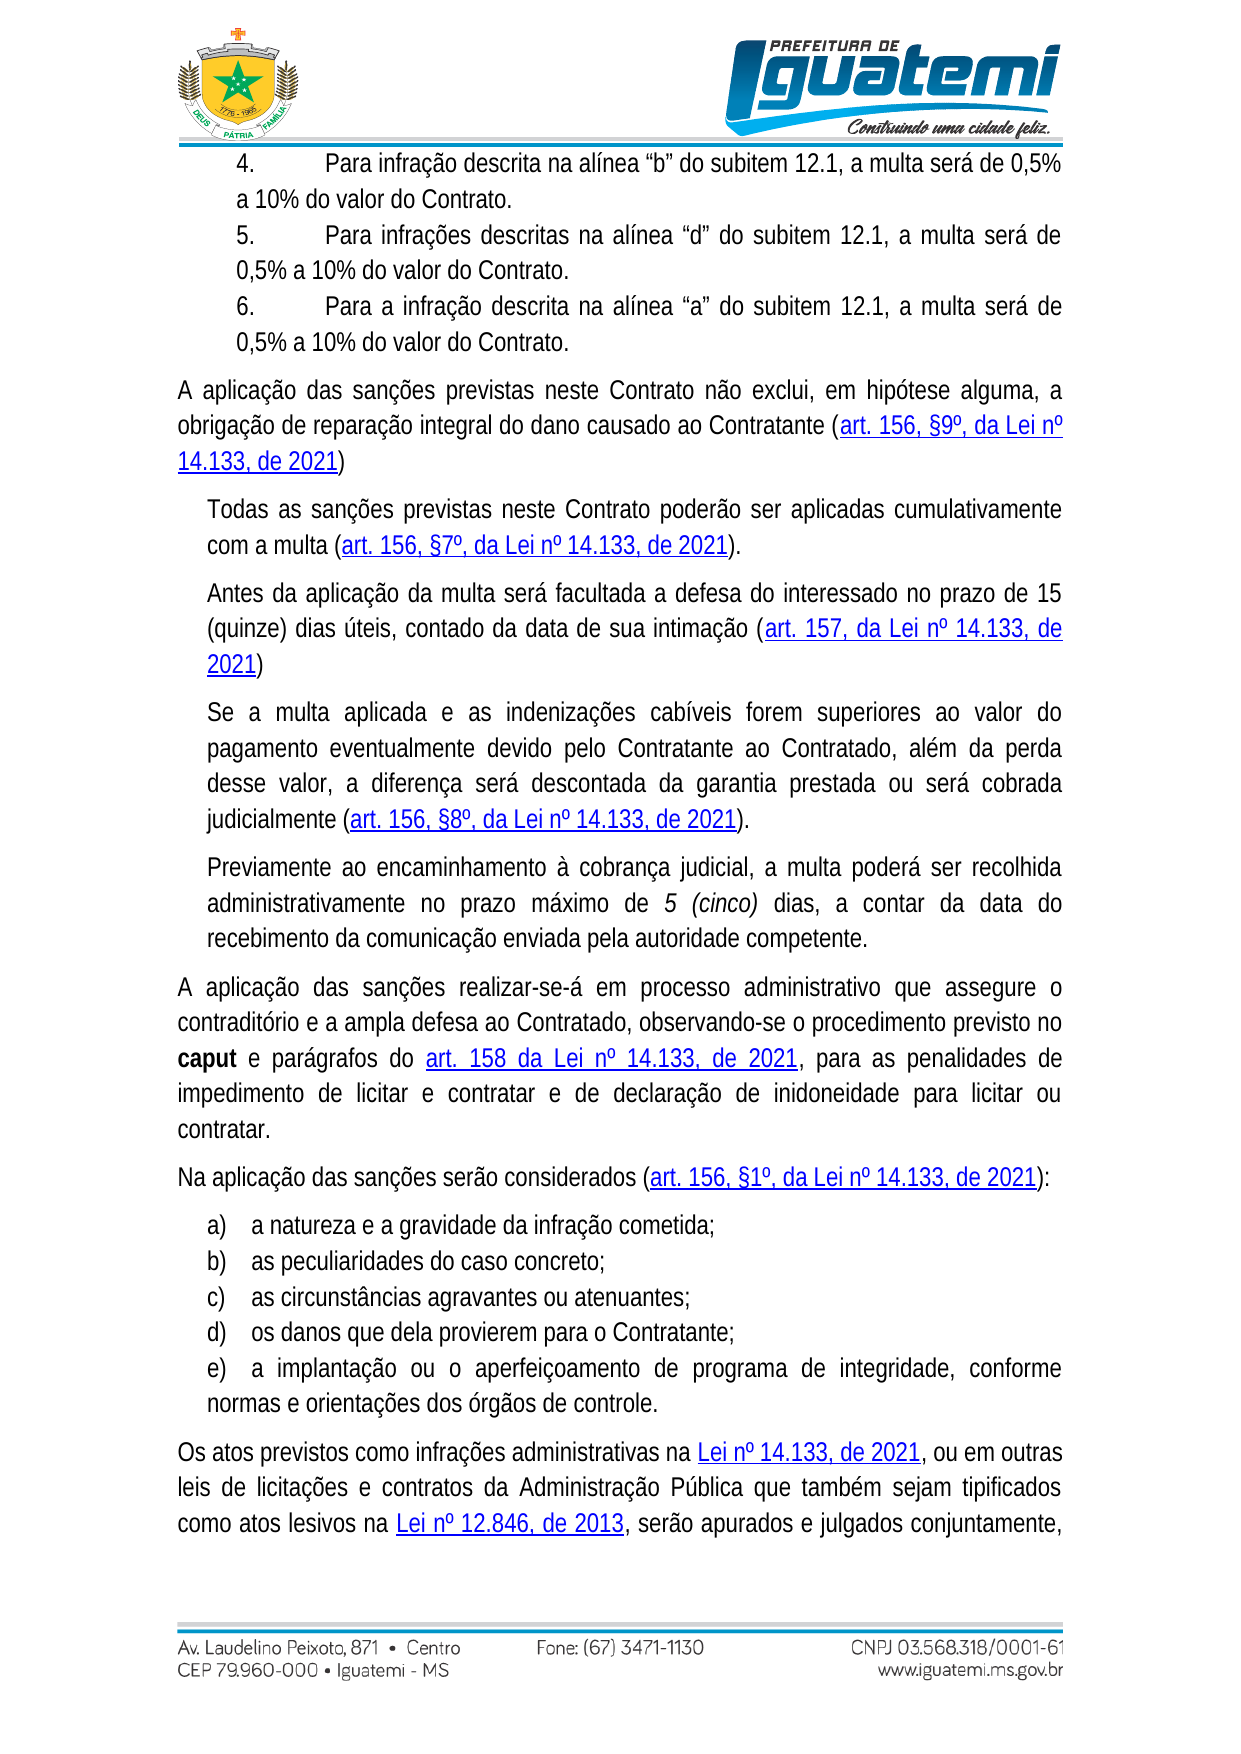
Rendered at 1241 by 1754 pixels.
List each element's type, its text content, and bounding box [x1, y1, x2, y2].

list Na aplicação das sanções serão considerados (art. 156, §1º, da Lei nº 14.133, de 2021): [177, 1161, 1063, 1192]
list a implantação ou o aperfeiçoamento de programa de integridade, conforme normas e orientações dos órgãos de controle. [207, 1352, 1063, 1419]
picture [177, 1622, 1063, 1629]
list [177, 1436, 1063, 1538]
list Todas as sanções previstas neste Contrato poderão ser aplicadas cumulativamente com a multa (art. 156, §7º, da Lei nº 14.133, de 2021). [207, 493, 1063, 560]
list A aplicação das sanções previstas neste Contrato não exclui, em hipótese alguma, a obrigação de reparação integral do dano causado ao Contratante (art. 156, §9º, da Lei nº 14.133, de 2021) [177, 374, 1063, 476]
list as peculiaridades do caso concreto; [207, 1245, 1063, 1276]
list Previamente ao encaminhamento à cobrança judicial, a multa poderá ser recolhida administrativamente no prazo máximo de 5 (cinco) dias, a contar da data do recebimento da comunicação enviada pela autoridade competente. [207, 851, 1063, 954]
list Para infrações descritas na alínea “d” do subitem 12.1, a multa será de 0,5% a 10% do valor do Contrato. [236, 219, 1063, 286]
list Para a infração descrita na alínea “a” do subitem 12.1, a multa será de 0,5% a 10% do valor do Contrato. [236, 290, 1063, 357]
list os danos que dela provierem para o Contratante; [207, 1316, 1063, 1347]
picture [177, 1634, 1063, 1681]
list Para infração descrita na alínea “b” do subitem 12.1, a multa será de 0,5% a 10% do valor do Contrato. [236, 148, 1063, 214]
list A aplicação das sanções realizar-se-á em processo administrativo que assegure o contraditório e a ampla defesa ao Contratado, observando-se o procedimento previsto no caput e parágrafos do art. 158 da Lei nº 14.133, de 2021, para as penalidades de impedimento de licitar e contratar e de declaração de inidoneidade para licitar ou contratar. [177, 971, 1063, 1144]
list Antes da aplicação da multa será facultada a defesa do interessado no prazo de 15 (quinze) dias úteis, contado da data de sua intimação (art. 157, da Lei nº 14.133, de 2021) [207, 577, 1063, 679]
list a natureza e a gravidade da infração cometida; [207, 1209, 1063, 1241]
list as circunstâncias agravantes ou atenuantes; [207, 1281, 1063, 1312]
list Se a multa aplicada e as indenizações cabíveis forem superiores ao valor do pagamento eventualmente devido pelo Contratante ao Contratado, além da perda desse valor, a diferença será descontada da garantia prestada ou será cobrada judicialmente (art. 156, §8º, da Lei nº 14.133, de 2021). [207, 696, 1063, 834]
